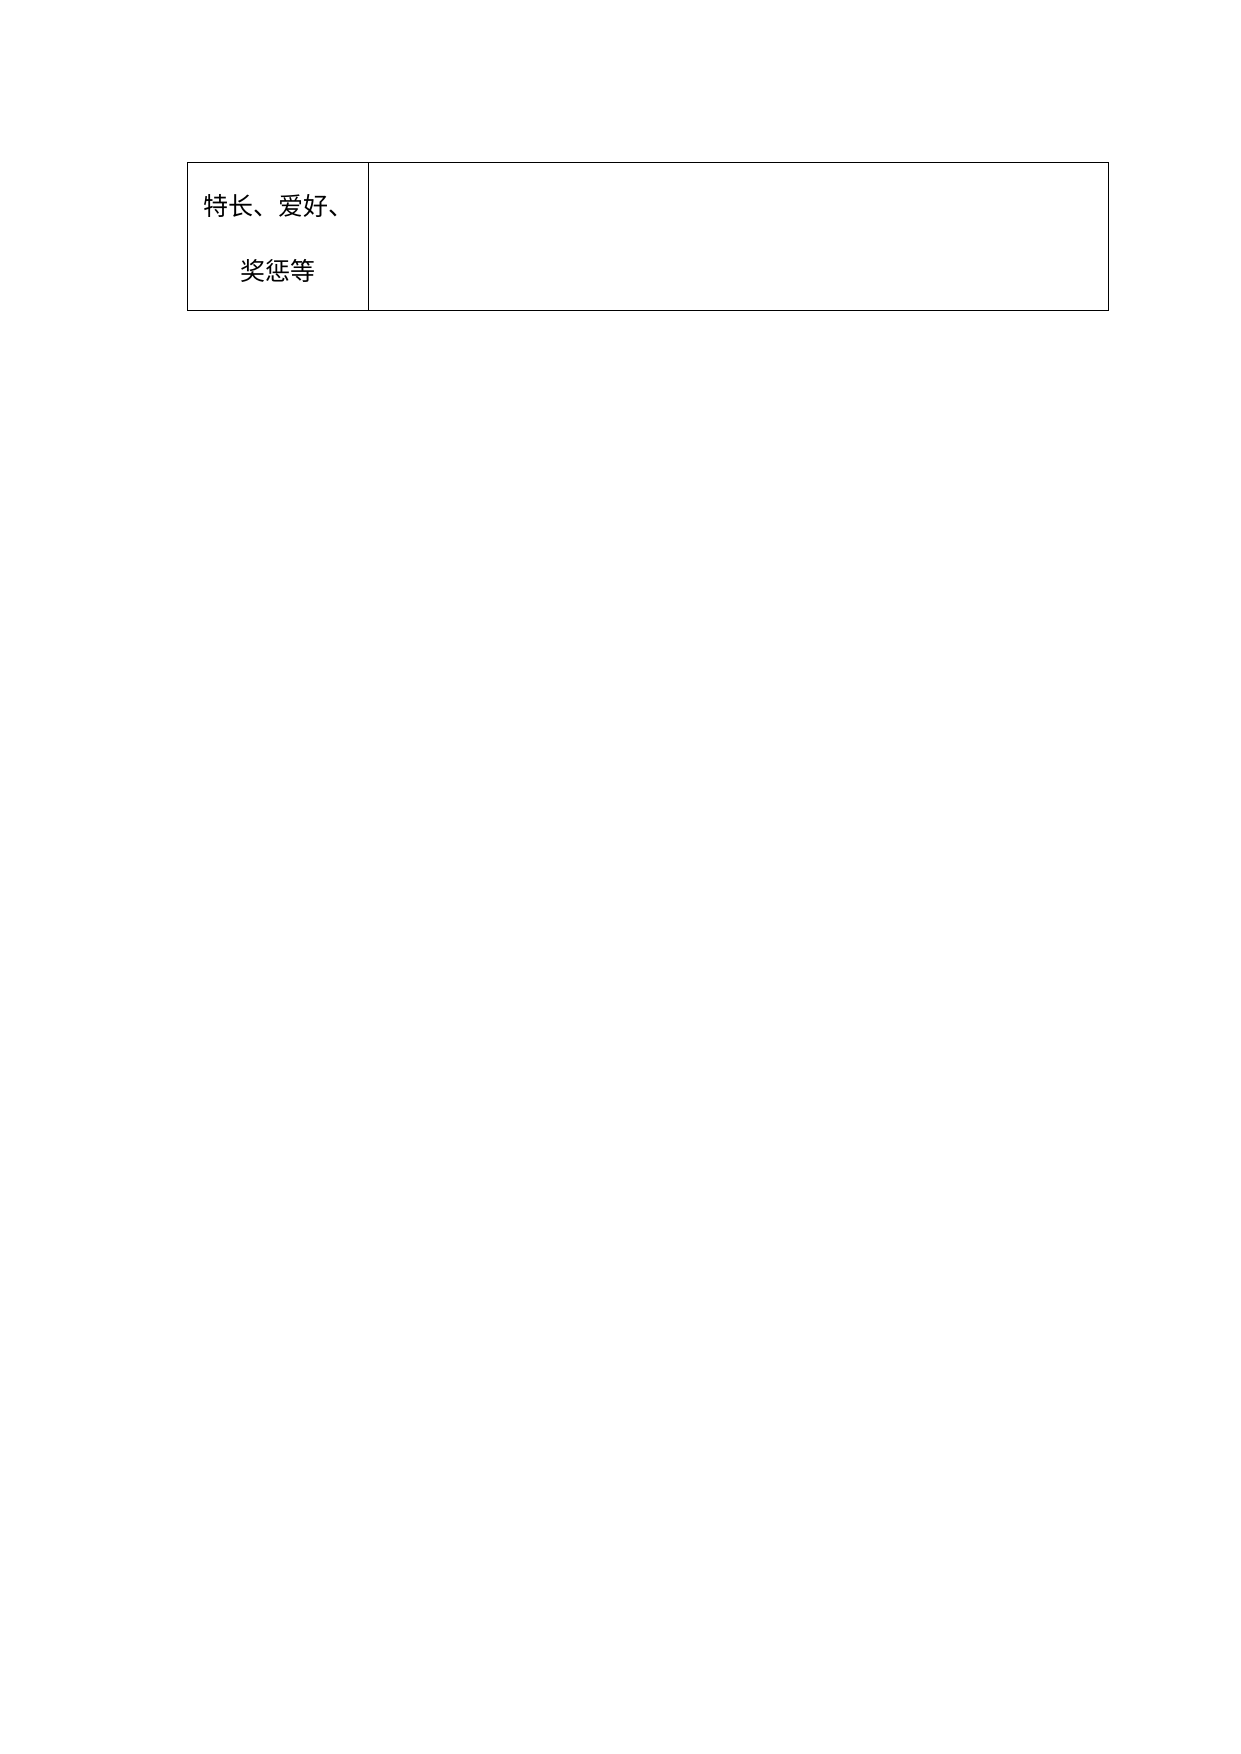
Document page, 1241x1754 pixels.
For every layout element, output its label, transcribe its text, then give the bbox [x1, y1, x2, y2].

table_cell [369, 163, 1108, 310]
table_cell 特长、爱好、奖惩等 [188, 163, 368, 310]
